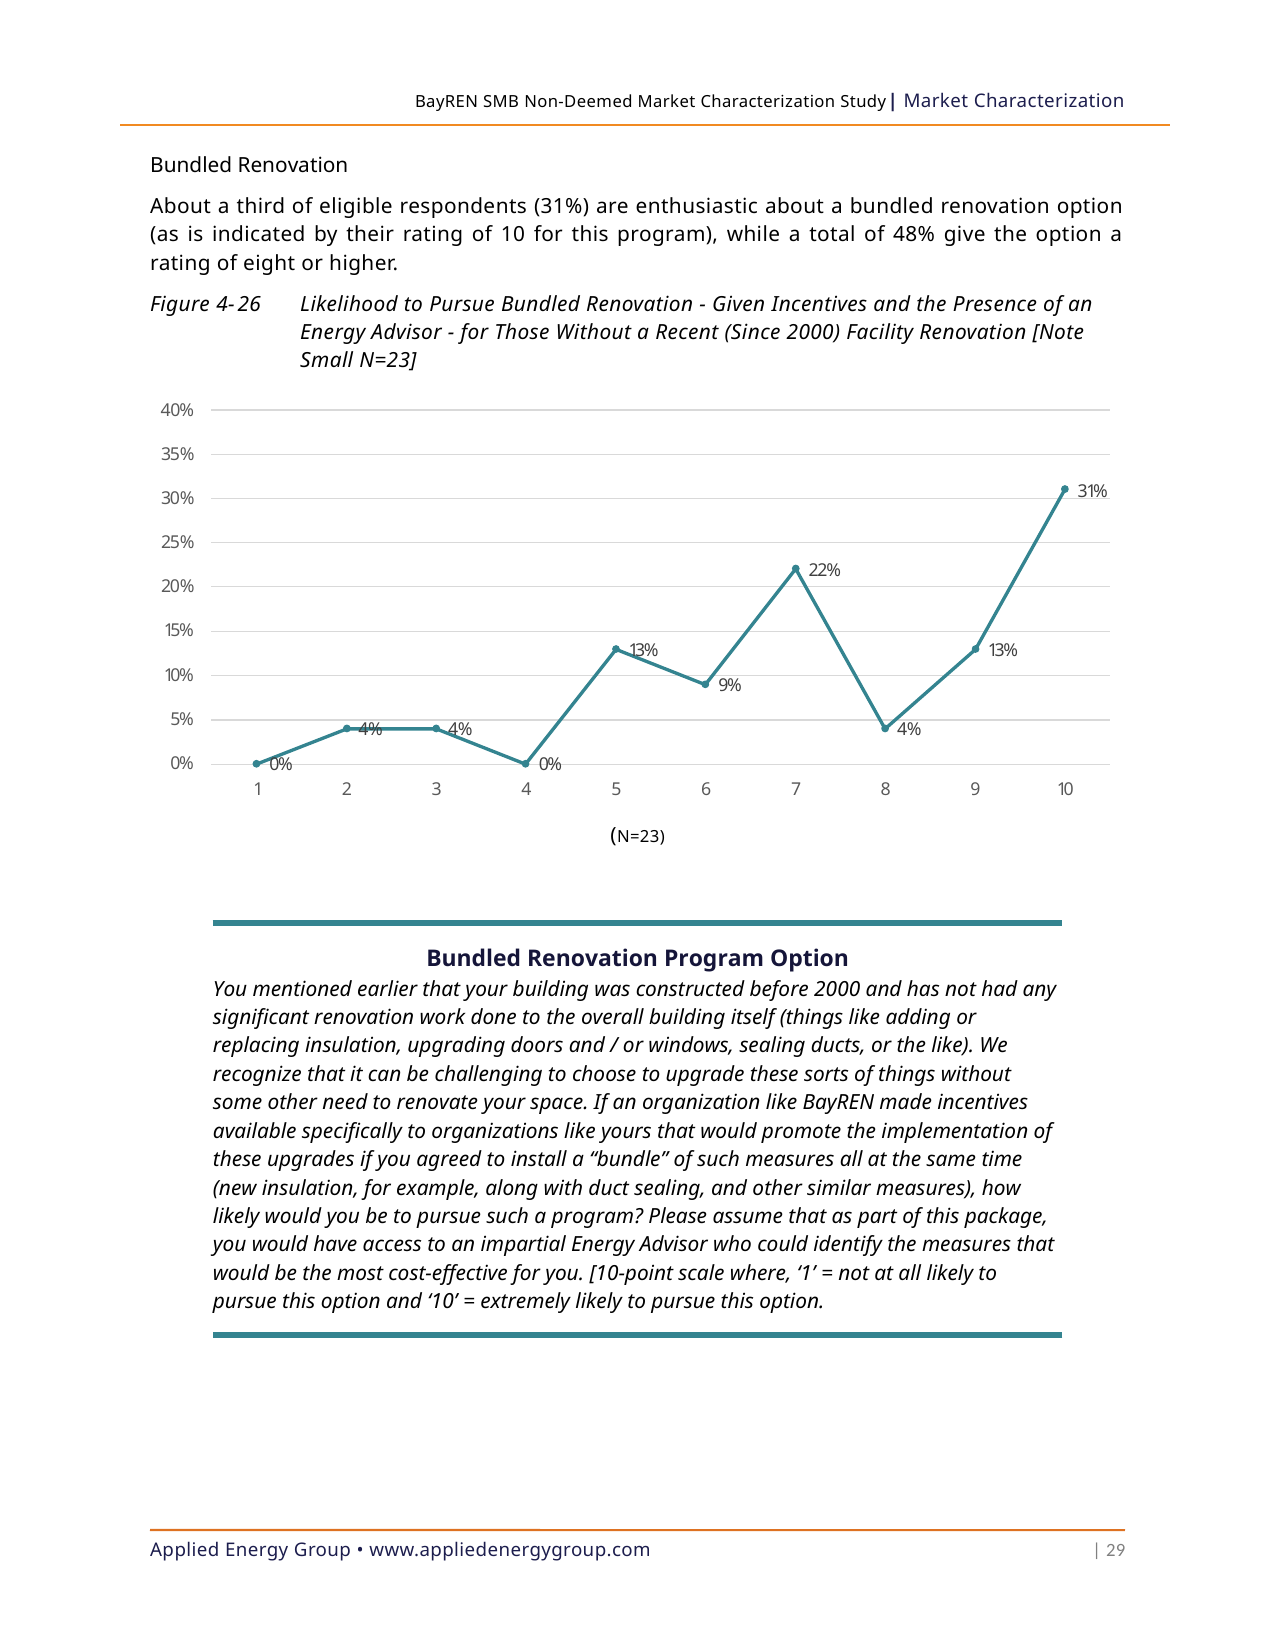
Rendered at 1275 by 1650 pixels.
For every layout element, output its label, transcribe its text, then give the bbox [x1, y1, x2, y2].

text (N=23) [150, 820, 1125, 849]
subtitle Bundled Renovation [150, 150, 1125, 178]
text About a third of eligible respondents (31%) are enthusiastic about a bundled renovation option (as is indicated by their rating of 10 for this program), while a total of 48% give the option a rating of eight or higher. [150, 191, 1125, 276]
